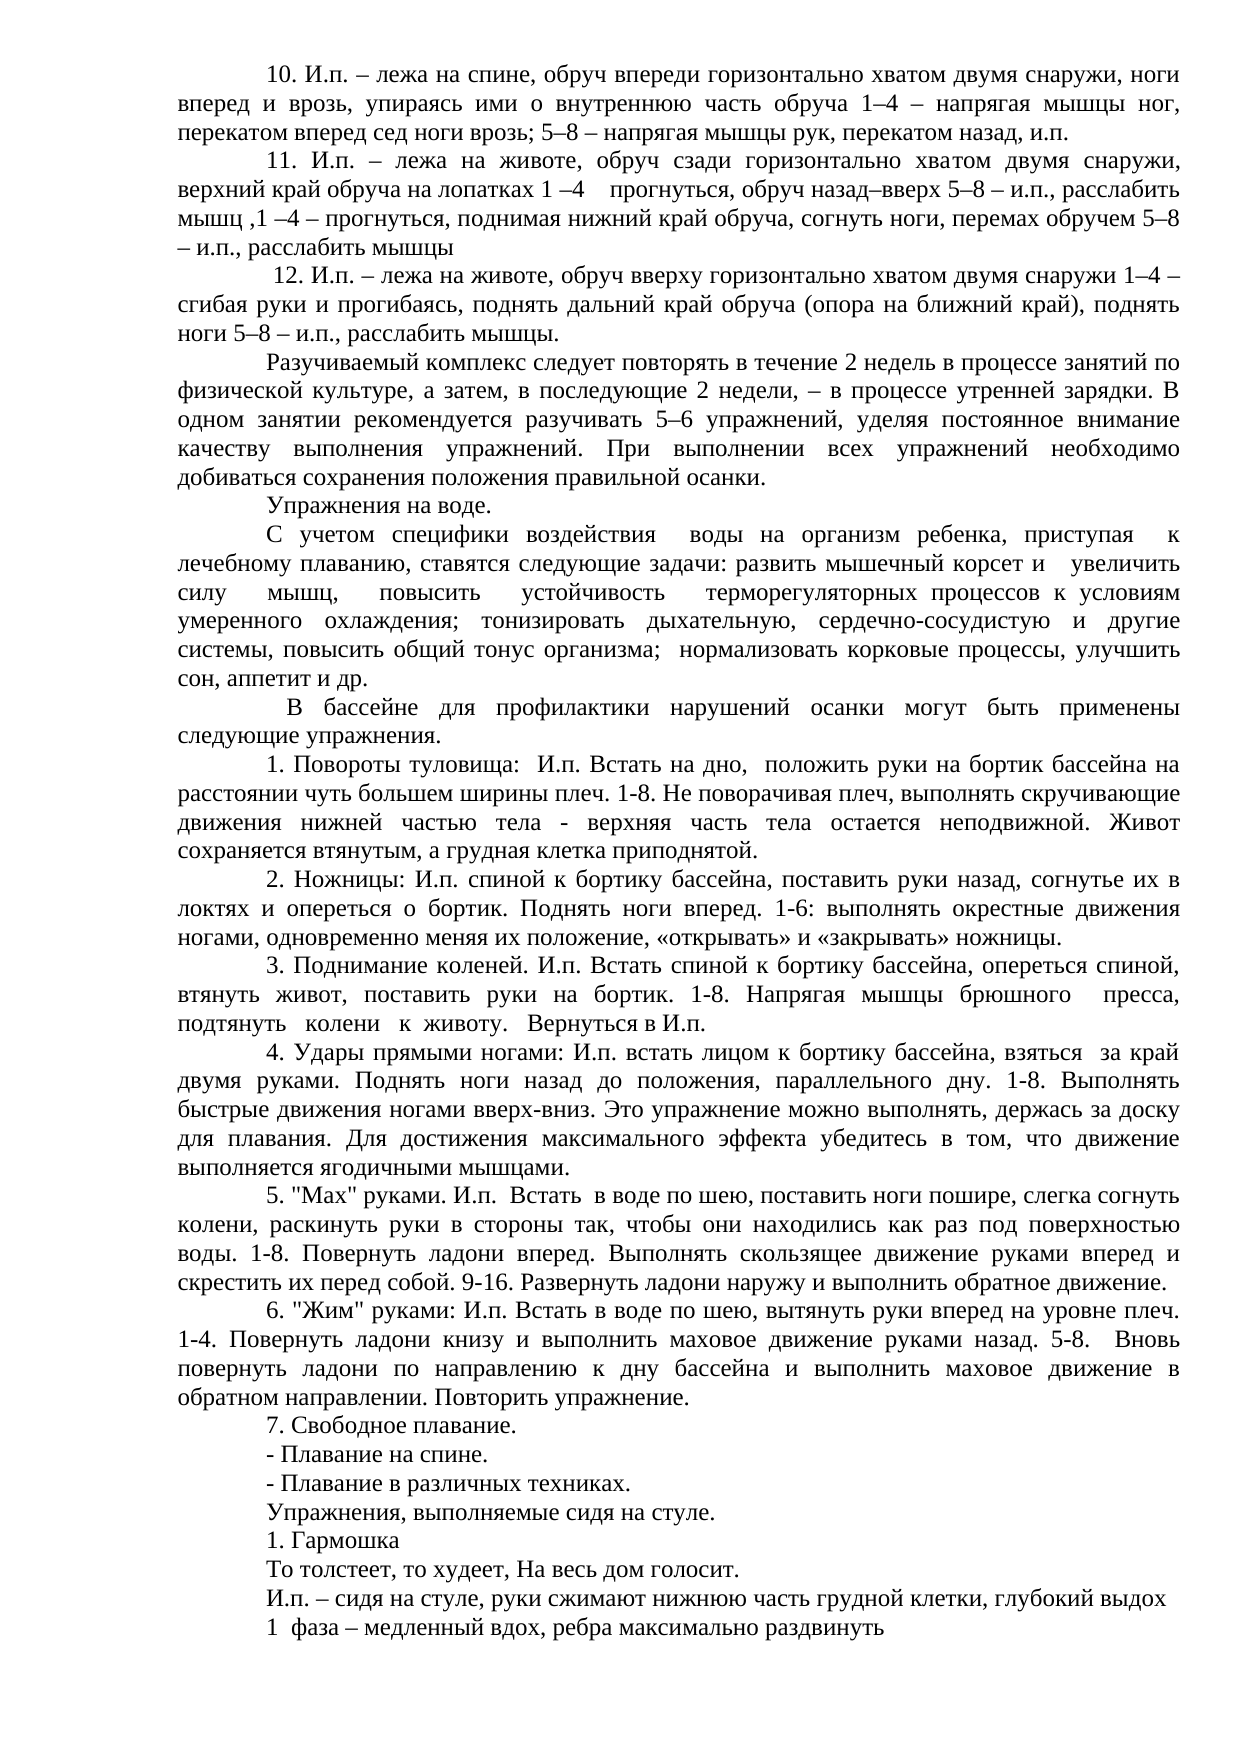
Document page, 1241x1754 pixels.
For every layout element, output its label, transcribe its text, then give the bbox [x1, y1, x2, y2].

text И.п. – сидя на стуле, руки сжимают нижнюю часть грудной клетки, глубокий выдох [177, 1583, 1181, 1612]
text 1. Повороты туловища: И.п. Встать на дно, положить руки на бортик бассейна на расстоянии чуть большем ширины плеч. 1-8. Не поворачивая плеч, выполнять скручивающие движения нижней частью тела - верхняя часть тела остается неподвижной. Живот сохраняется втянутым, а грудная клетка приподнятой. [177, 749, 1181, 864]
text 12. И.п. – лежа на животе, обруч вверху горизонтально хватом двумя снаружи 1–4 – сгибая руки и прогибаясь, поднять дальний край обруча (опора на ближний край), поднять ноги 5–8 – и.п., расслабить мышцы. [177, 260, 1181, 347]
text 6. "Жим" руками: И.п. Встать в воде по шею, вытянуть руки вперед на уровне плеч. 1-4. Повернуть ладони книзу и выполнить маховое движение руками назад. 5-8. Вновь повернуть ладони по направлению к дну бассейна и выполнить маховое движение в обратном направлении. Повторить упражнение. [177, 1295, 1181, 1410]
text То толстеет, то худеет, На весь дом голосит. [177, 1554, 1181, 1583]
text 3. Поднимание коленей. И.п. Встать спиной к бортику бассейна, опереться спиной, втянуть живот, поставить руки на бортик. 1-8. Напрягая мышцы брюшного пресса, подтянуть колени к животу. Вернуться в И.п. [177, 950, 1181, 1037]
text 7. Свободное плавание. [177, 1410, 1181, 1439]
text Упражнения на воде. [177, 490, 1181, 519]
text 11. И.п. – лежа на животе, обруч сзади горизонтально хва­том двумя снаружи, верхний край обруча на лопатках 1 –4 прогнуться, обруч назад–вверх 5–8 – и.п., расслабить мышц ,1 –4 – прогнуться, поднимая нижний край обруча, согнуть ноги, перемах обручем 5–8 – и.п., расслабить мышцы [177, 145, 1181, 260]
text - Плавание на спине. [177, 1439, 1181, 1468]
text - Плавание в различных техниках. [177, 1468, 1181, 1497]
text 2. Ножницы: И.п. спиной к бортику бассейна, поставить руки назад, согнутье их в локтях и опереться о бортик. Поднять ноги вперед. 1-6: выполнять окрестные движения ногами, одновременно меняя их положение, «открывать» и «закрывать» ножницы. [177, 864, 1181, 950]
text 5. "Мах" руками. И.п. Встать в воде по шею, поставить ноги пошире, слегка согнуть колени, раскинуть руки в стороны так, чтобы они находились как раз под поверхностью воды. 1-8. Повернуть ладони вперед. Выполнять скользящее движение руками вперед и скрестить их перед собой. 9-16. Развернуть ладони наружу и выполнить обратное движение. [177, 1180, 1181, 1295]
text Упражнения, выполняемые сидя на стуле. [177, 1497, 1181, 1525]
text Разучиваемый комплекс следует повторять в течение 2 недель в процессе занятий по физической культуре, а затем, в последующие 2 недели, – в процессе утренней зарядки. В одном занятии рекомендуется разучивать 5–6 упражнений, уделяя постоянное внимание качеству выполнения упражнений. При выполнении всех упражнений необходимо добиваться сохранения положения правильной осанки. [177, 347, 1181, 490]
text 1 фаза – медленный вдох, ребра максимально раздвинуть [177, 1612, 1181, 1640]
text 1. Гармошка [177, 1525, 1181, 1554]
text 4. Удары прямыми ногами: И.п. встать лицом к бортику бассейна, взяться за край двумя руками. Поднять ноги назад до положения, параллельного дну. 1-8. Выполнять быстрые движения ногами вверх-вниз. Это упражнение можно выполнять, держась за доску для плавания. Для достижения максимального эффекта убедитесь в том, что движение выполняется ягодичными мышцами. [177, 1037, 1181, 1180]
text С учетом специфики воздействия воды на организм ребенка, приступая к лечебному плаванию, ставятся следующие задачи: развить мышечный корсет и увеличить силу мышц, повысить устойчивость терморегуляторных процессов к условиям умеренного охлаждения; тонизировать дыхательную, сердечно-сосудистую и другие системы, повысить общий тонус организма; нормализовать корковые процессы, улучшить сон, аппетит и др. [177, 519, 1181, 692]
text В бассейне для профилактики нарушений осанки могут быть применены следующие упражнения. [177, 692, 1181, 749]
text 10. И.п. – лежа на спине, обруч впереди горизонтально хватом двумя снаружи, ноги вперед и врозь, упираясь ими о внутреннюю часть обруча 1–4 – напрягая мышцы ног, перекатом вперед сед ноги врозь; 5–8 – напрягая мышцы рук, перекатом назад, и.п. [177, 59, 1181, 145]
